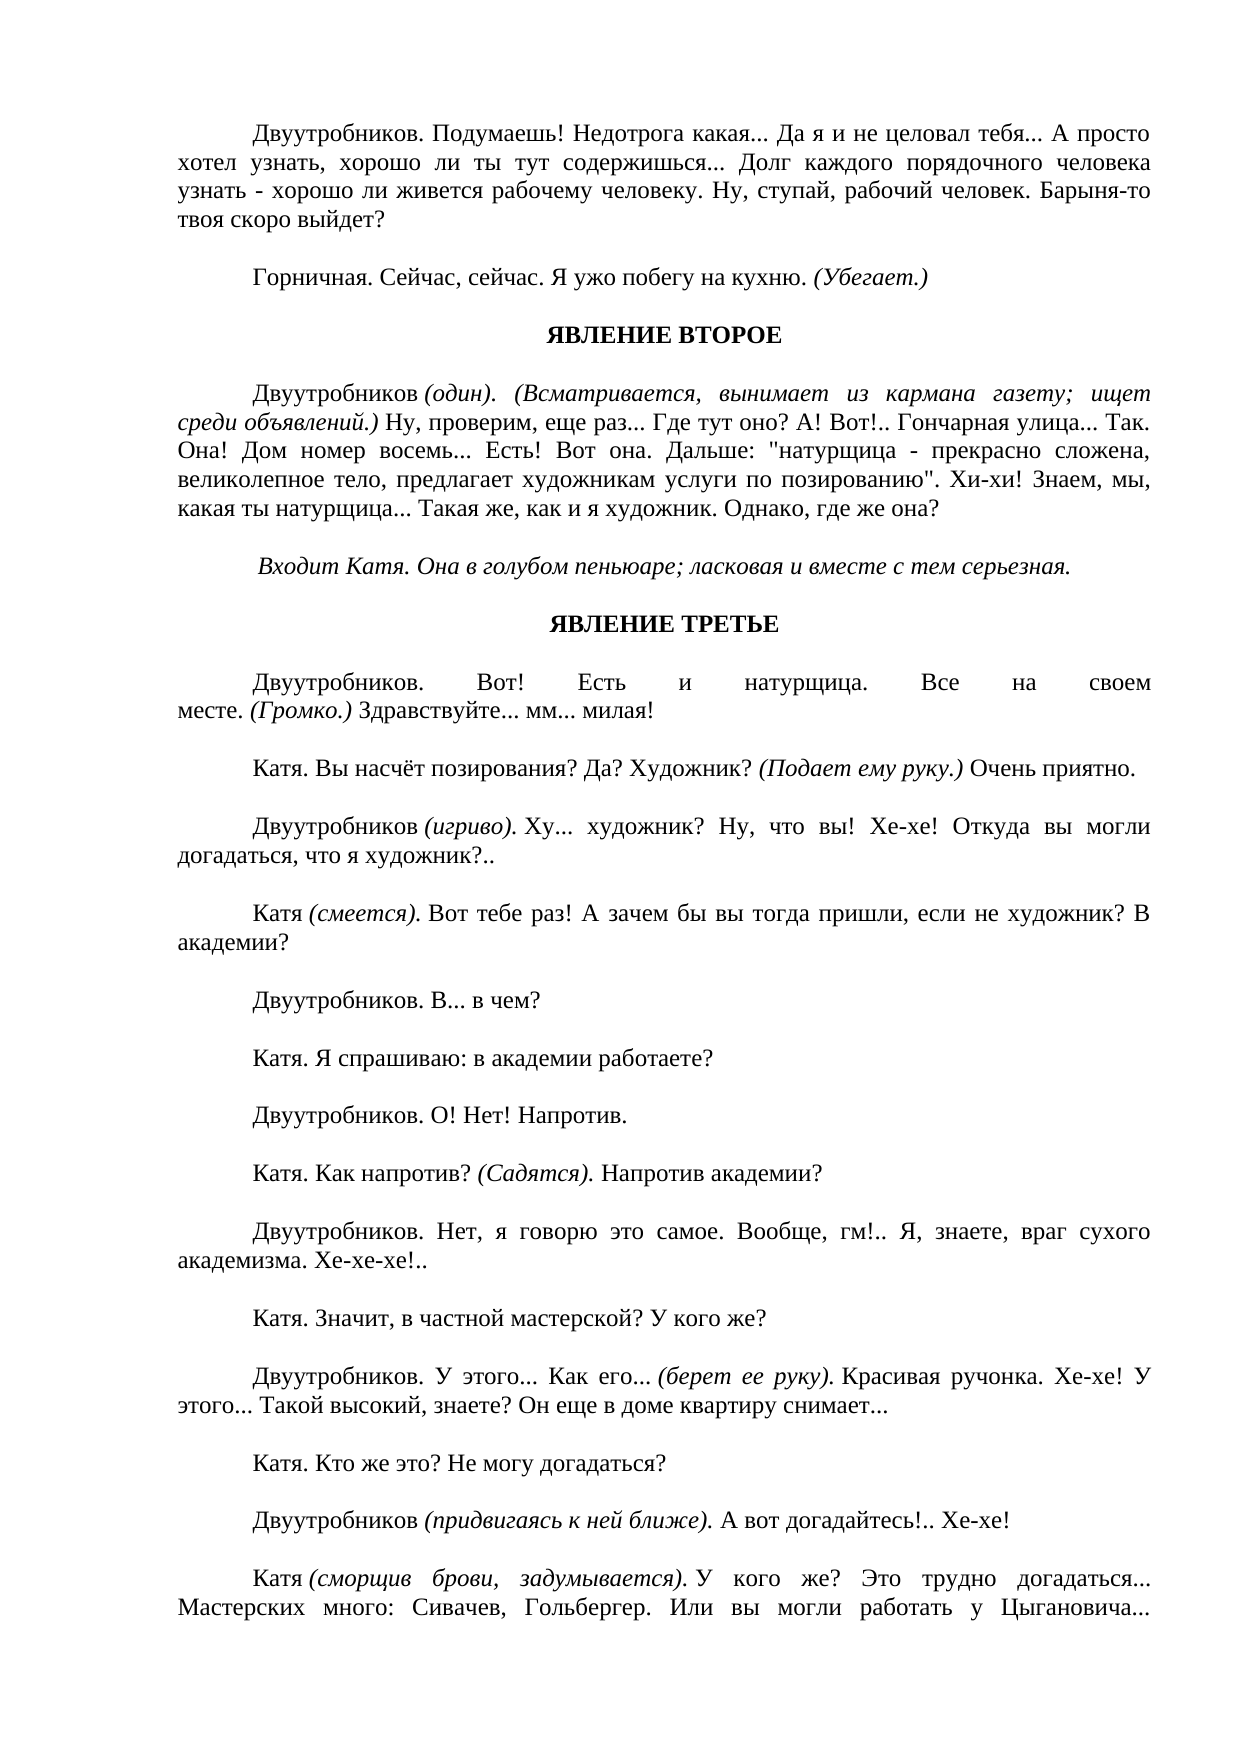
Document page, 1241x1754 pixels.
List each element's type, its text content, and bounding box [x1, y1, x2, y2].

text Двуутробников. В... в чем? [177, 985, 1152, 1013]
text Двуутробников. Подумаешь! Недотрога какая... Да я и не целовал тебя... А просто хотел узнать, хорошо ли ты тут содержишься... Долг каждого порядочного человека узнать - хорошо ли живется рабочему человеку. Ну, ступай, рабочий человек. Барыня-то твоя скоро выйдет? [177, 118, 1152, 233]
text Катя. Вы насчёт позирования? Да? Художник? (Подает ему руку.) Очень приятно. [177, 753, 1152, 782]
text Двуутробников (один). (Всматривается, вынимает из кармана газету; ищет среди объявлений.) Ну, проверим, еще раз... Где тут оно? А! Вот!.. Гончарная улица... Так. Она! Дом номер восемь... Есть! Вот она. Дальше: "натурщица - прекрасно сложена, великолепное тело, предлагает художникам услуги по позированию". Хи-хи! Знаем, мы, какая ты натурщица... Такая же, как и я художник. Однако, где же она? [177, 378, 1152, 522]
text Двуутробников (придвигаясь к ней ближе). А вот догадайтесь!.. Хе-хе! [177, 1506, 1152, 1534]
text Двуутробников (игриво). Ху... художник? Ну, что вы! Хе-хе! Откуда вы могли догадаться, что я художник?.. [177, 811, 1152, 869]
text Двуутробников. У этого... Как его... (берет ее руку). Красивая ручонка. Хе-хе! У этого... Такой высокий, знаете? Он еще в доме квартиру снимает... [177, 1361, 1152, 1418]
text Катя (смеется). Вот тебе раз! А зачем бы вы тогда пришли, если не художник? В академии? [177, 898, 1152, 956]
text Горничная. Сейчас, сейчас. Я ужо побегу на кухню. (Убегает.) [177, 262, 1152, 291]
text Катя. Как напротив? (Садятся). Напротив академии? [177, 1158, 1152, 1187]
text ЯВЛЕНИЕ ВТОРОЕ [177, 320, 1152, 349]
text Катя. Кто же это? Не могу догадаться? [177, 1448, 1152, 1476]
text Входит Катя. Она в голубом пеньюаре; ласковая и вместе с тем серьезная. [177, 551, 1152, 580]
text Двуутробников. О! Нет! Напротив. [177, 1101, 1152, 1129]
text Двуутробников. Нет, я говорю это самое. Вообще, гм!.. Я, знаете, враг сухого академизма. Хе-хе-хе!.. [177, 1216, 1152, 1274]
text Катя. Я спрашиваю: в академии работаете? [177, 1043, 1152, 1071]
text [177, 1563, 1152, 1621]
text ЯВЛЕНИЕ ТРЕТЬЕ [177, 609, 1152, 638]
text Двуутробников. Вот! Есть и натурщица. Все на своем месте. (Громко.) Здравствуйте... мм... милая! [177, 667, 1152, 724]
text Катя. Значит, в частной мастерской? У кого же? [177, 1303, 1152, 1332]
